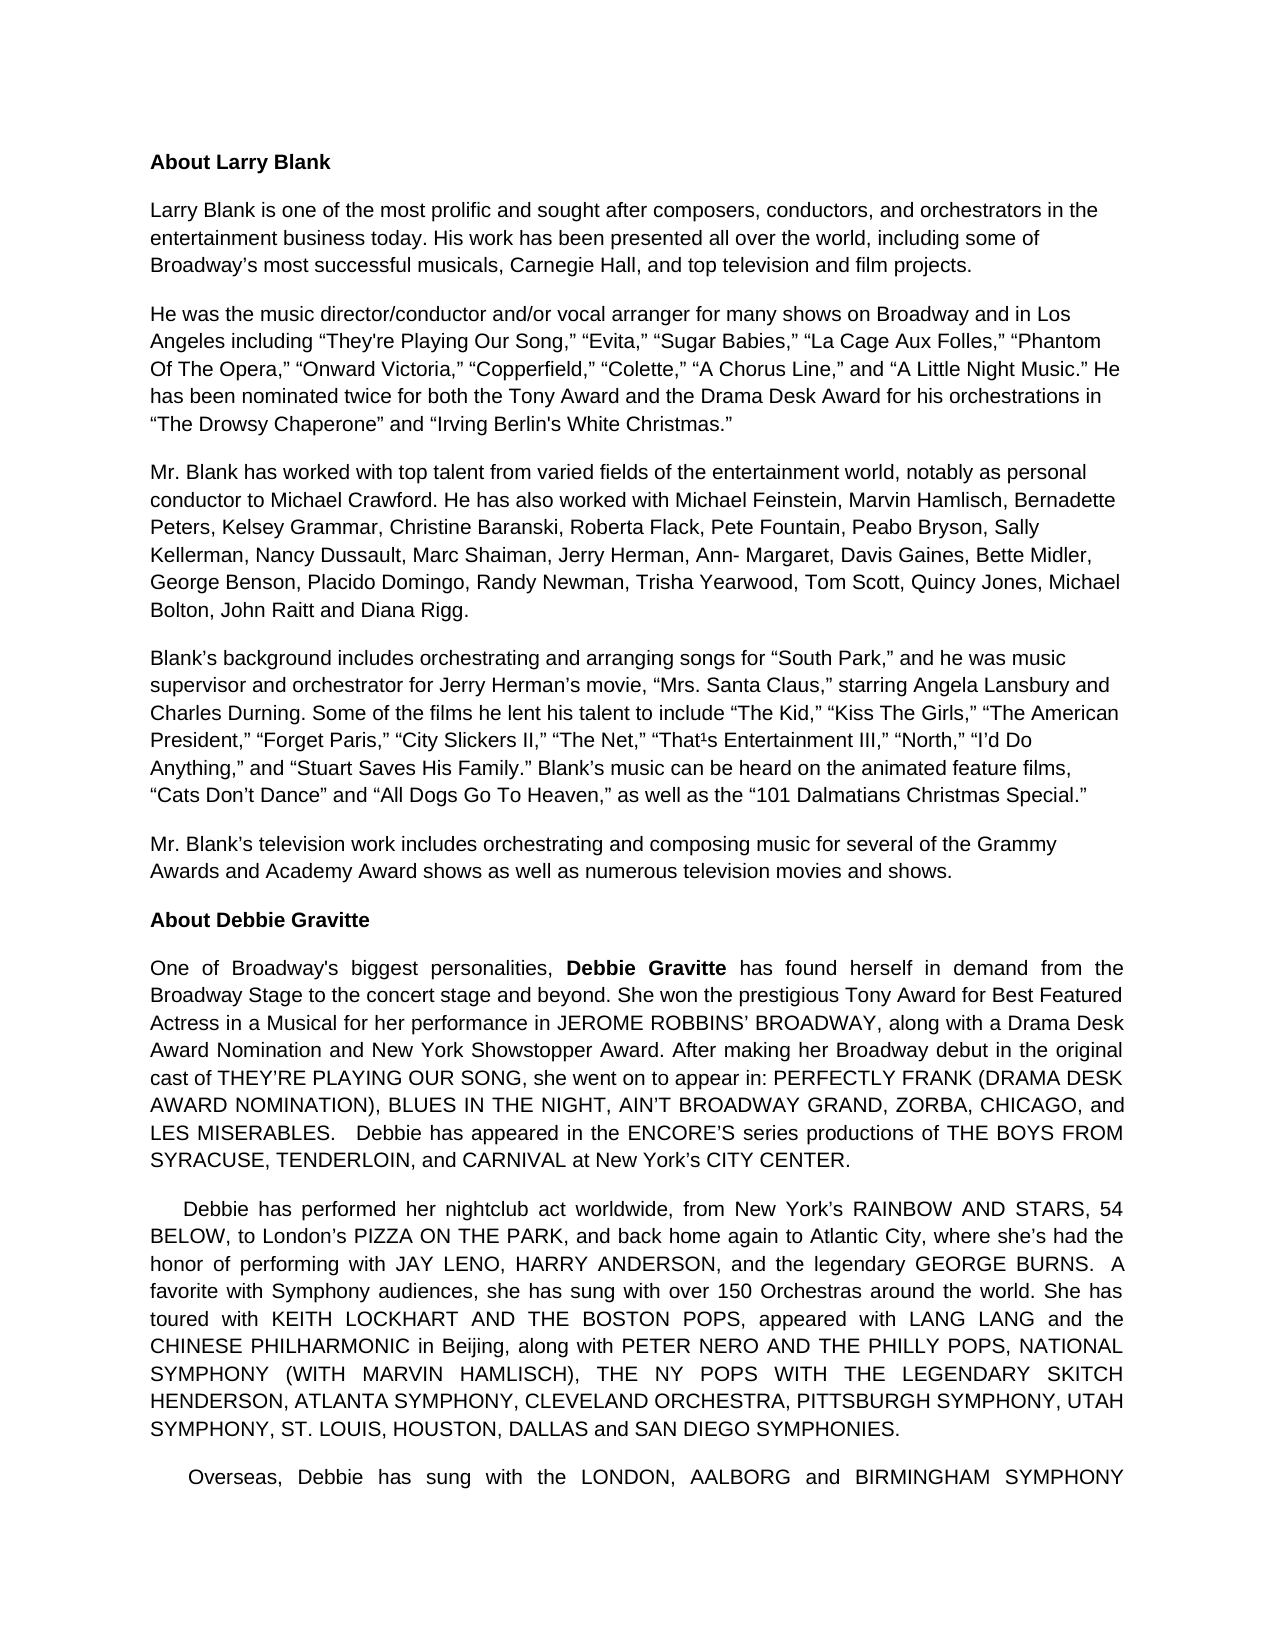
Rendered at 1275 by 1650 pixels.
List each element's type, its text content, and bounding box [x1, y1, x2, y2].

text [150, 1465, 1125, 1489]
text Debbie has performed her nightclub act worldwide, from New York’s RAINBOW AND STARS, 54 BELOW, to London’s PIZZA ON THE PARK, and back home again to Atlantic City, where she’s had the honor of performing with JAY LENO, HARRY ANDERSON, and the legendary GEORGE BURNS. A favorite with Symphony audiences, she has sung with over 150 Orchestras around the world. She has toured with KEITH LOCKHART AND THE BOSTON POPS, appeared with LANG LANG and the CHINESE PHILHARMONIC in Beijing, along with PETER NERO AND THE PHILLY POPS, NATIONAL SYMPHONY (WITH MARVIN HAMLISCH), THE NY POPS WITH THE LEGENDARY SKITCH HENDERSON, ATLANTA SYMPHONY, CLEVELAND ORCHESTRA, PITTSBURGH SYMPHONY, UTAH SYMPHONY, ST. LOUIS, HOUSTON, DALLAS and SAN DIEGO SYMPHONIES. [150, 1197, 1125, 1441]
text He was the music director/conductor and/or vocal arranger for many shows on Broadway and in Los Angeles including “They're Playing Our Song,” “Evita,” “Sugar Babies,” “La Cage Aux Folles,” “Phantom Of The Opera,” “Onward Victoria,” “Copperfield,” “Colette,” “A Chorus Line,” and “A Little Night Music.” He has been nominated twice for both the Tony Award and the Drama Desk Award for his orchestrations in “The Drowsy Chaperone” and “Irving Berlin's White Christmas.” [150, 302, 1125, 436]
text About Debbie Gravitte [150, 907, 1125, 931]
text About Larry Blank [150, 150, 1125, 174]
text Mr. Blank has worked with top talent from varied fields of the entertainment world, notably as personal conductor to Michael Crawford. He has also worked with Michael Feinstein, Marvin Hamlisch, Bernadette Peters, Kelsey Grammar, Christine Baranski, Roberta Flack, Pete Fountain, Peabo Bryson, Sally Kellerman, Nancy Dussault, Marc Shaiman, Jerry Herman, Ann- Margaret, Davis Gaines, Bette Midler, George Benson, Placido Domingo, Randy Newman, Trisha Yearwood, Tom Scott, Quincy Jones, Michael Bolton, John Raitt and Diana Rigg. [150, 460, 1125, 621]
text One of Broadway's biggest personalities, Debbie Gravitte has found herself in demand from the Broadway Stage to the concert stage and beyond. She won the prestigious Tony Award for Best Featured Actress in a Musical for her performance in JEROME ROBBINS’ BROADWAY, along with a Drama Desk Award Nomination and New York Showstopper Award. After making her Broadway debut in the original cast of THEY’RE PLAYING OUR SONG, she went on to appear in: PERFECTLY FRANK (DRAMA DESK AWARD NOMINATION), BLUES IN THE NIGHT, AIN’T BROADWAY GRAND, ZORBA, CHICAGO, and LES MISERABLES. Debbie has appeared in the ENCORE’S series productions of THE BOYS FROM SYRACUSE, TENDERLOIN, and CARNIVAL at New York’s CITY CENTER. [150, 956, 1125, 1172]
text Larry Blank is one of the most prolific and sought after composers, conductors, and orchestrators in the entertainment business today. His work has been presented all over the world, including some of Broadway’s most successful musicals, Carnegie Hall, and top television and film projects. [150, 198, 1125, 277]
text Mr. Blank’s television work includes orchestrating and composing music for several of the Grammy Awards and Academy Award shows as well as numerous television movies and shows. [150, 832, 1125, 883]
text Blank’s background includes orchestrating and arranging songs for “South Park,” and he was music supervisor and orchestrator for Jerry Herman’s movie, “Mrs. Santa Claus,” starring Angela Lansbury and Charles Durning. Some of the films he lent his talent to include “The Kid,” “Kiss The Girls,” “The American President,” “Forget Paris,” “City Slickers II,” “The Net,” “That¹s Entertainment III,” “North,” “I’d Do Anything,” and “Stuart Saves His Family.” Blank’s music can be heard on the animated feature films, “Cats Don’t Dance” and “All Dogs Go To Heaven,” as well as the “101 Dalmatians Christmas Special.” [150, 646, 1125, 807]
